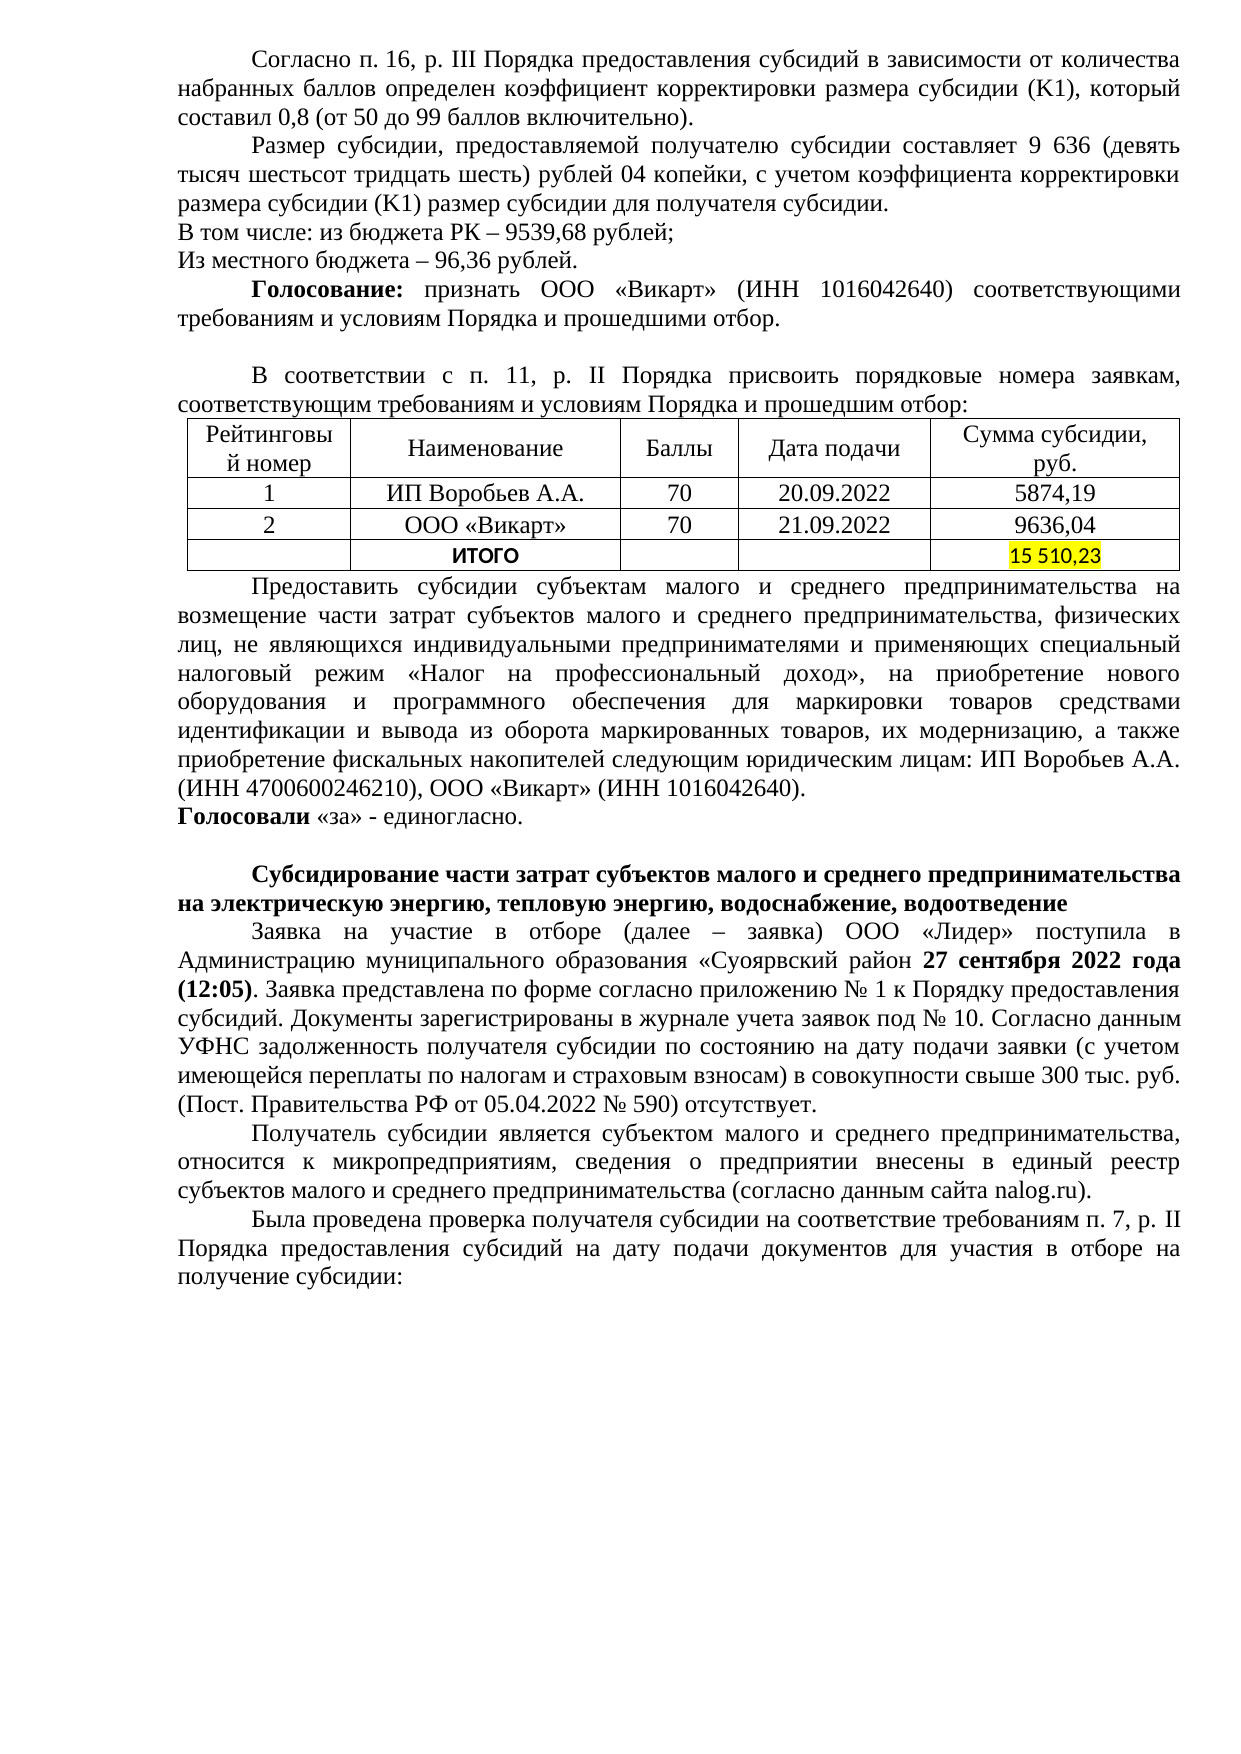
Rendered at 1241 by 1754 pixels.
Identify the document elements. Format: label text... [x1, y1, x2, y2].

table_cell [621, 540, 738, 570]
text Заявка на участие в отборе (далее – заявка) ООО «Лидер» поступила в Администрацию муниципального образования «Суоярвский район 27 сентября 2022 года (12:05). Заявка представлена по форме согласно приложению № 1 к Порядку предоставления субсидий. Документы зарегистрированы в журнале учета заявок под № 10. Согласно данным УФНС задолженность получателя субсидии по состоянию на дату подачи заявки (с учетом имеющейся переплаты по налогам и страховым взносам) в совокупности свыше 300 тыс. руб. (Пост. Правительства РФ от 05.04.2022 № 590) отсутствует. [177, 916, 1181, 1118]
table_cell 1 [188, 478, 350, 508]
table_header Дата подачи [739, 419, 930, 477]
table_header Баллы [621, 419, 738, 477]
text Получатель субсидии является субъектом малого и среднего предпринимательства, относится к микропредприятиям, сведения о предприятии внесены в единый реестр субъектов малого и среднего предпринимательства (согласно данным сайта nalog.ru). [177, 1118, 1181, 1204]
table_cell 2 [188, 509, 350, 539]
table_header Наименование [351, 419, 620, 477]
table_cell 9636,04 [931, 509, 1179, 539]
text В соответствии с п. 11, р. II Порядка присвоить порядковые номера заявкам, соответствующим требованиям и условиям Порядка и прошедшим отбор: [177, 361, 1181, 418]
text Субсидирование части затрат субъектов малого и среднего предпринимательства на электрическую энергию, тепловую энергию, водоснабжение, водоотведение [177, 859, 1181, 916]
text Предоставить субсидии субъектам малого и среднего предпринимательства на возмещение части затрат субъектов малого и среднего предпринимательства, физических лиц, не являющихся индивидуальными предпринимателями и применяющих специальный налоговый режим «Налог на профессиональный доход», на приобретение нового оборудования и программного обеспечения для маркировки товаров средствами идентификации и вывода из оборота маркированных товаров, их модернизацию, а также приобретение фискальных накопителей следующим юридическим лицам: ИП Воробьев А.А. (ИНН 4700600246210), ООО «Викарт» (ИНН 1016042640). [177, 571, 1181, 801]
text Голосование: признать ООО «Викарт» (ИНН 1016042640) соответствующими требованиям и условиям Порядка и прошедшими отбор. [177, 274, 1181, 332]
table_cell ООО «Викарт» [351, 509, 620, 539]
table_cell 15 510,23 [931, 540, 1179, 570]
table_cell 21.09.2022 [739, 509, 930, 539]
table_header Сумма субсидии, руб. [931, 419, 1179, 477]
text Из местного бюджета – 96,36 рублей. [177, 246, 1181, 274]
text Согласно п. 16, р. III Порядка предоставления субсидий в зависимости от количества набранных баллов определен коэффициент корректировки размера субсидии (K1), который составил 0,8 (от 50 до 99 баллов включительно). [177, 44, 1181, 131]
text В том числе: из бюджета РК – 9539,68 рублей; [177, 217, 1181, 246]
text Была проведена проверка получателя субсидии на соответствие требованиям п. 7, р. II Порядка предоставления субсидий на дату подачи документов для участия в отборе на получение субсидии: [177, 1204, 1181, 1290]
table_cell [739, 540, 930, 570]
table_cell 5874,19 [931, 478, 1179, 508]
text Размер субсидии, предоставляемой получателю субсидии составляет 9 636 (девять тысяч шестьсот тридцать шесть) рублей 04 копейки, с учетом коэффициента корректировки размера субсидии (K1) размер субсидии для получателя субсидии. [177, 131, 1181, 217]
table_cell ИП Воробьев А.А. [351, 478, 620, 508]
table_cell 70 [621, 478, 738, 508]
text Голосовали «за» - единогласно. [177, 801, 1181, 830]
table_cell [188, 540, 350, 570]
table_header Рейтинговый номер [188, 419, 350, 477]
table_cell 70 [621, 509, 738, 539]
table_cell 20.09.2022 [739, 478, 930, 508]
table_cell ИТОГО [351, 540, 620, 570]
